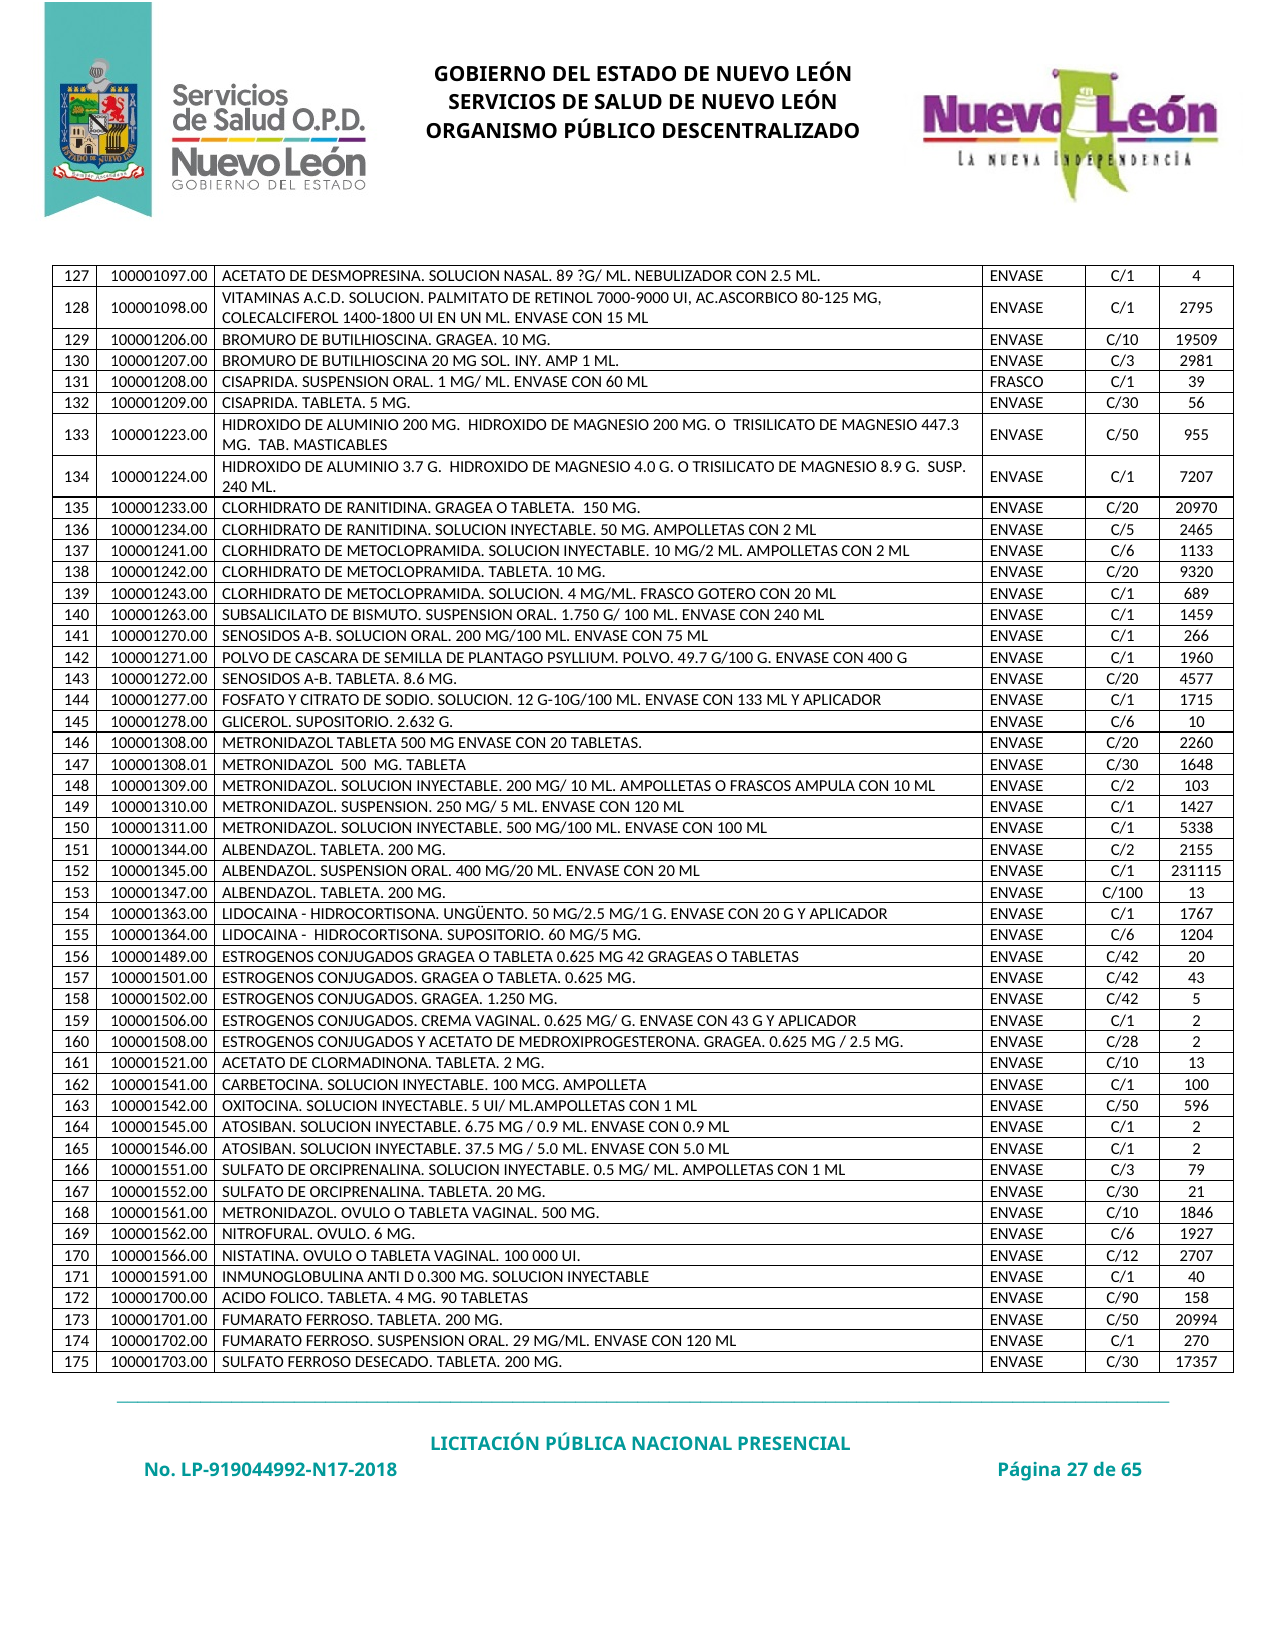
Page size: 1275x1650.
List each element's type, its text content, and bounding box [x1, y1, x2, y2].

table_cell 10 [1160, 711, 1233, 731]
table_cell OXITOCINA. SOLUCION INYECTABLE. 5 UI/ ML.AMPOLLETAS CON 1 ML [215, 1095, 982, 1116]
table_cell 174 [53, 1330, 96, 1351]
table_cell 43 [1160, 967, 1233, 988]
table_cell CISAPRIDA. TABLETA. 5 MG. [215, 393, 982, 413]
table_cell CISAPRIDA. SUSPENSION ORAL. 1 MG/ ML. ENVASE CON 60 ML [215, 371, 982, 392]
table_cell C/6 [1086, 1224, 1159, 1244]
table_cell GLICEROL. SUPOSITORIO. 2.632 G. [215, 711, 982, 731]
table_cell 100001506.00 [97, 1010, 214, 1030]
table_cell ENVASE [983, 882, 1085, 902]
table_cell 39 [1160, 371, 1233, 392]
table_cell NISTATINA. OVULO O TABLETA VAGINAL. 100 000 UI. [215, 1245, 982, 1265]
table_cell 100001233.00 [97, 498, 214, 518]
table_cell C/12 [1086, 1245, 1159, 1265]
table_cell 7207 [1160, 456, 1233, 496]
table_cell 128 [53, 287, 96, 328]
table_cell 21 [1160, 1181, 1233, 1201]
table_cell METRONIDAZOL 500 MG. TABLETA [215, 754, 982, 774]
table_cell C/100 [1086, 882, 1159, 902]
table_cell 166 [53, 1160, 96, 1180]
table_cell 2 [1160, 1117, 1233, 1137]
table_cell ENVASE [983, 967, 1085, 988]
table_cell C/1 [1086, 1010, 1159, 1030]
table_cell 100001309.00 [97, 775, 214, 795]
table_cell ALBENDAZOL. TABLETA. 200 MG. [215, 839, 982, 859]
table_cell 17357 [1160, 1352, 1233, 1372]
table_cell ENVASE [983, 1266, 1085, 1287]
table_cell ENVASE [983, 393, 1085, 413]
table_cell SUBSALICILATO DE BISMUTO. SUSPENSION ORAL. 1.750 G/ 100 ML. ENVASE CON 240 ML [215, 604, 982, 624]
table_cell 1204 [1160, 925, 1233, 945]
table_cell BROMURO DE BUTILHIOSCINA 20 MG SOL. INY. AMP 1 ML. [215, 350, 982, 370]
table_cell C/1 [1086, 371, 1159, 392]
table_cell 100001489.00 [97, 946, 214, 966]
table_cell ENVASE [983, 626, 1085, 646]
table_cell 1846 [1160, 1202, 1233, 1222]
table_cell ENVASE [983, 350, 1085, 370]
table_cell ENVASE [983, 1160, 1085, 1180]
table_cell ENVASE [983, 1138, 1085, 1158]
table_cell ENVASE [983, 839, 1085, 859]
table_cell ENVASE [983, 690, 1085, 710]
table_cell ENVASE [983, 1352, 1085, 1372]
table_cell ENVASE [983, 861, 1085, 881]
table_cell 100001234.00 [97, 519, 214, 539]
table_cell METRONIDAZOL. OVULO O TABLETA VAGINAL. 500 MG. [215, 1202, 982, 1222]
table_cell C/1 [1086, 647, 1159, 667]
table_cell C/30 [1086, 754, 1159, 774]
picture [15, 2, 1249, 229]
table_cell 13 [1160, 1053, 1233, 1073]
table_cell 1648 [1160, 754, 1233, 774]
table_cell 1960 [1160, 647, 1233, 667]
table_cell 149 [53, 796, 96, 817]
table_cell 131 [53, 371, 96, 392]
table_cell C/20 [1086, 562, 1159, 582]
table_cell 100001308.00 [97, 733, 214, 753]
table_cell METRONIDAZOL. SUSPENSION. 250 MG/ 5 ML. ENVASE CON 120 ML [215, 796, 982, 817]
table_cell 151 [53, 839, 96, 859]
table_cell C/20 [1086, 498, 1159, 518]
table_cell 100001701.00 [97, 1309, 214, 1329]
table_cell 100001508.00 [97, 1031, 214, 1052]
table_cell C/1 [1086, 583, 1159, 603]
table_cell C/10 [1086, 1202, 1159, 1222]
table_cell 100001545.00 [97, 1117, 214, 1137]
table_cell 150 [53, 818, 96, 838]
table_cell LIDOCAINA - HIDROCORTISONA. UNGÜENTO. 50 MG/2.5 MG/1 G. ENVASE CON 20 G Y APLICADOR [215, 903, 982, 923]
table_cell ENVASE [983, 456, 1085, 496]
table_cell 100001561.00 [97, 1202, 214, 1222]
table_cell C/90 [1086, 1288, 1159, 1308]
table_cell 1459 [1160, 604, 1233, 624]
table_cell 134 [53, 456, 96, 496]
table_cell C/1 [1086, 1138, 1159, 1158]
table_cell C/30 [1086, 393, 1159, 413]
table_cell 171 [53, 1266, 96, 1287]
table_cell 100001242.00 [97, 562, 214, 582]
table_cell 137 [53, 540, 96, 561]
table_cell 161 [53, 1053, 96, 1073]
table_cell ESTROGENOS CONJUGADOS. GRAGEA. 1.250 MG. [215, 989, 982, 1009]
table_cell 231115 [1160, 861, 1233, 881]
table_cell 100001097.00 [97, 266, 214, 286]
table_cell BROMURO DE BUTILHIOSCINA. GRAGEA. 10 MG. [215, 329, 982, 349]
table_cell ENVASE [983, 1095, 1085, 1116]
table_cell 146 [53, 733, 96, 753]
table_cell ATOSIBAN. SOLUCION INYECTABLE. 6.75 MG / 0.9 ML. ENVASE CON 0.9 ML [215, 1117, 982, 1137]
table_cell CLORHIDRATO DE RANITIDINA. GRAGEA O TABLETA. 150 MG. [215, 498, 982, 518]
table_cell 140 [53, 604, 96, 624]
table_cell 100001703.00 [97, 1352, 214, 1372]
table_cell 145 [53, 711, 96, 731]
table_cell C/28 [1086, 1031, 1159, 1052]
table_cell ACIDO FOLICO. TABLETA. 4 MG. 90 TABLETAS [215, 1288, 982, 1308]
table_cell LIDOCAINA - HIDROCORTISONA. SUPOSITORIO. 60 MG/5 MG. [215, 925, 982, 945]
table_cell C/1 [1086, 626, 1159, 646]
table_cell C/20 [1086, 733, 1159, 753]
table_cell ESTROGENOS CONJUGADOS. GRAGEA O TABLETA. 0.625 MG. [215, 967, 982, 988]
table_cell 100001501.00 [97, 967, 214, 988]
table_cell FRASCO [983, 371, 1085, 392]
table_cell 1133 [1160, 540, 1233, 561]
table_cell 159 [53, 1010, 96, 1030]
table_cell 157 [53, 967, 96, 988]
table_cell C/1 [1086, 690, 1159, 710]
table_cell CLORHIDRATO DE METOCLOPRAMIDA. SOLUCION INYECTABLE. 10 MG/2 ML. AMPOLLETAS CON 2 ML [215, 540, 982, 561]
table_cell 689 [1160, 583, 1233, 603]
table_cell 100001347.00 [97, 882, 214, 902]
table_cell C/6 [1086, 540, 1159, 561]
table_cell 2465 [1160, 519, 1233, 539]
table_cell 100001223.00 [97, 414, 214, 455]
table_cell ENVASE [983, 989, 1085, 1009]
table_cell 100001521.00 [97, 1053, 214, 1073]
table_cell SENOSIDOS A-B. TABLETA. 8.6 MG. [215, 668, 982, 689]
table_cell C/1 [1086, 1266, 1159, 1287]
table_cell 19509 [1160, 329, 1233, 349]
table_cell 20994 [1160, 1309, 1233, 1329]
table_cell ESTROGENOS CONJUGADOS. CREMA VAGINAL. 0.625 MG/ G. ENVASE CON 43 G Y APLICADOR [215, 1010, 982, 1030]
table_cell C/1 [1086, 1330, 1159, 1351]
table_cell C/42 [1086, 946, 1159, 966]
table_cell C/1 [1086, 861, 1159, 881]
table_cell 100001311.00 [97, 818, 214, 838]
table_cell 100001345.00 [97, 861, 214, 881]
table_cell C/10 [1086, 329, 1159, 349]
table_cell CLORHIDRATO DE RANITIDINA. SOLUCION INYECTABLE. 50 MG. AMPOLLETAS CON 2 ML [215, 519, 982, 539]
table_cell 100001566.00 [97, 1245, 214, 1265]
table_cell 2 [1160, 1138, 1233, 1158]
table_cell 100001364.00 [97, 925, 214, 945]
table_cell 100001308.01 [97, 754, 214, 774]
table_cell ENVASE [983, 540, 1085, 561]
table_cell METRONIDAZOL. SOLUCION INYECTABLE. 200 MG/ 10 ML. AMPOLLETAS O FRASCOS AMPULA CON 10 ML [215, 775, 982, 795]
table_cell ENVASE [983, 903, 1085, 923]
table_cell C/42 [1086, 989, 1159, 1009]
table_cell C/1 [1086, 287, 1159, 328]
table_cell 173 [53, 1309, 96, 1329]
table_cell 154 [53, 903, 96, 923]
table_cell C/1 [1086, 903, 1159, 923]
table_cell CLORHIDRATO DE METOCLOPRAMIDA. SOLUCION. 4 MG/ML. FRASCO GOTERO CON 20 ML [215, 583, 982, 603]
table_cell 100001591.00 [97, 1266, 214, 1287]
table_cell 129 [53, 329, 96, 349]
table_cell C/1 [1086, 796, 1159, 817]
table_cell INMUNOGLOBULINA ANTI D 0.300 MG. SOLUCION INYECTABLE [215, 1266, 982, 1287]
table_cell ENVASE [983, 711, 1085, 731]
table_cell POLVO DE CASCARA DE SEMILLA DE PLANTAGO PSYLLIUM. POLVO. 49.7 G/100 G. ENVASE CON 400 G [215, 647, 982, 667]
table_cell 167 [53, 1181, 96, 1201]
table_cell 1427 [1160, 796, 1233, 817]
table_cell 100001224.00 [97, 456, 214, 496]
table_cell C/6 [1086, 925, 1159, 945]
table_cell 100001542.00 [97, 1095, 214, 1116]
table_cell 100001207.00 [97, 350, 214, 370]
table_cell 100001502.00 [97, 989, 214, 1009]
table_cell C/3 [1086, 350, 1159, 370]
table_cell ENVASE [983, 519, 1085, 539]
table_cell 153 [53, 882, 96, 902]
table_cell 2155 [1160, 839, 1233, 859]
table_cell ENVASE [983, 1202, 1085, 1222]
table_cell ENVASE [983, 1053, 1085, 1073]
table_cell 163 [53, 1095, 96, 1116]
table_cell 100001541.00 [97, 1074, 214, 1094]
table_cell SULFATO DE ORCIPRENALINA. TABLETA. 20 MG. [215, 1181, 982, 1201]
table_cell ENVASE [983, 1330, 1085, 1351]
table_cell 100001243.00 [97, 583, 214, 603]
table_cell 9320 [1160, 562, 1233, 582]
table_cell 100001552.00 [97, 1181, 214, 1201]
table_cell 1767 [1160, 903, 1233, 923]
table_cell 132 [53, 393, 96, 413]
table_cell ENVASE [983, 1117, 1085, 1137]
table_cell SENOSIDOS A-B. SOLUCION ORAL. 200 MG/100 ML. ENVASE CON 75 ML [215, 626, 982, 646]
table_cell ENVASE [983, 414, 1085, 455]
table_cell ENVASE [983, 1224, 1085, 1244]
table_cell 142 [53, 647, 96, 667]
table_cell FUMARATO FERROSO. SUSPENSION ORAL. 29 MG/ML. ENVASE CON 120 ML [215, 1330, 982, 1351]
table_cell 4 [1160, 266, 1233, 286]
table_cell 2795 [1160, 287, 1233, 328]
table_cell HIDROXIDO DE ALUMINIO 3.7 G. HIDROXIDO DE MAGNESIO 4.0 G. O TRISILICATO DE MAGNESIO 8.9 G. SUSP. 240 ML. [215, 456, 982, 496]
table_cell ESTROGENOS CONJUGADOS GRAGEA O TABLETA 0.625 MG 42 GRAGEAS O TABLETAS [215, 946, 982, 966]
table_cell 100001271.00 [97, 647, 214, 667]
table_cell C/1 [1086, 604, 1159, 624]
table_cell ENVASE [983, 775, 1085, 795]
table_cell 79 [1160, 1160, 1233, 1180]
table_cell 100001272.00 [97, 668, 214, 689]
table_cell 100001270.00 [97, 626, 214, 646]
table_cell 136 [53, 519, 96, 539]
table_cell C/6 [1086, 711, 1159, 731]
table_cell ENVASE [983, 925, 1085, 945]
table_cell 100 [1160, 1074, 1233, 1094]
table_cell C/1 [1086, 1117, 1159, 1137]
table_cell 170 [53, 1245, 96, 1265]
table_cell 147 [53, 754, 96, 774]
table_cell ENVASE [983, 1288, 1085, 1308]
table_cell C/50 [1086, 1095, 1159, 1116]
table_cell 596 [1160, 1095, 1233, 1116]
table_cell ENVASE [983, 1181, 1085, 1201]
table_cell CARBETOCINA. SOLUCION INYECTABLE. 100 MCG. AMPOLLETA [215, 1074, 982, 1094]
table_cell 13 [1160, 882, 1233, 902]
table_cell ENVASE [983, 1245, 1085, 1265]
table_cell C/30 [1086, 1181, 1159, 1201]
table_cell 164 [53, 1117, 96, 1137]
table_cell ENVASE [983, 1010, 1085, 1030]
table_cell 152 [53, 861, 96, 881]
table_cell 100001551.00 [97, 1160, 214, 1180]
table_cell 266 [1160, 626, 1233, 646]
table_cell ATOSIBAN. SOLUCION INYECTABLE. 37.5 MG / 5.0 ML. ENVASE CON 5.0 ML [215, 1138, 982, 1158]
table_cell 100001263.00 [97, 604, 214, 624]
table_cell ENVASE [983, 498, 1085, 518]
table_cell 100001546.00 [97, 1138, 214, 1158]
table_cell 155 [53, 925, 96, 945]
table_cell C/10 [1086, 1053, 1159, 1073]
table_cell 100001098.00 [97, 287, 214, 328]
table_cell ENVASE [983, 733, 1085, 753]
table_cell 56 [1160, 393, 1233, 413]
table_cell 100001206.00 [97, 329, 214, 349]
table_cell CLORHIDRATO DE METOCLOPRAMIDA. TABLETA. 10 MG. [215, 562, 982, 582]
table_cell 143 [53, 668, 96, 689]
table_cell 100001562.00 [97, 1224, 214, 1244]
table_cell C/20 [1086, 668, 1159, 689]
table_cell 133 [53, 414, 96, 455]
table_cell 100001241.00 [97, 540, 214, 561]
table_cell C/1 [1086, 818, 1159, 838]
table_cell ENVASE [983, 604, 1085, 624]
table_cell 139 [53, 583, 96, 603]
table_cell 100001700.00 [97, 1288, 214, 1308]
table_cell ENVASE [983, 583, 1085, 603]
table_cell 141 [53, 626, 96, 646]
table_cell 168 [53, 1202, 96, 1222]
table_cell 175 [53, 1352, 96, 1372]
table_cell 2707 [1160, 1245, 1233, 1265]
table_cell 100001208.00 [97, 371, 214, 392]
table_cell SULFATO FERROSO DESECADO. TABLETA. 200 MG. [215, 1352, 982, 1372]
table_cell C/50 [1086, 1309, 1159, 1329]
table_cell 165 [53, 1138, 96, 1158]
table_cell 156 [53, 946, 96, 966]
table_cell C/1 [1086, 456, 1159, 496]
table_cell C/2 [1086, 775, 1159, 795]
table_cell METRONIDAZOL. SOLUCION INYECTABLE. 500 MG/100 ML. ENVASE CON 100 ML [215, 818, 982, 838]
table_cell ALBENDAZOL. SUSPENSION ORAL. 400 MG/20 ML. ENVASE CON 20 ML [215, 861, 982, 881]
table_cell ACETATO DE DESMOPRESINA. SOLUCION NASAL. 89 ?G/ ML. NEBULIZADOR CON 2.5 ML. [215, 266, 982, 286]
table_cell ENVASE [983, 1074, 1085, 1094]
table_cell 160 [53, 1031, 96, 1052]
table_cell 169 [53, 1224, 96, 1244]
table_cell C/2 [1086, 839, 1159, 859]
table_cell ENVASE [983, 818, 1085, 838]
table_cell 2 [1160, 1031, 1233, 1052]
table_cell FOSFATO Y CITRATO DE SODIO. SOLUCION. 12 G-10G/100 ML. ENVASE CON 133 ML Y APLICADOR [215, 690, 982, 710]
table_cell 1715 [1160, 690, 1233, 710]
table_cell 138 [53, 562, 96, 582]
table_cell ESTROGENOS CONJUGADOS Y ACETATO DE MEDROXIPROGESTERONA. GRAGEA. 0.625 MG / 2.5 MG. [215, 1031, 982, 1052]
table_cell SULFATO DE ORCIPRENALINA. SOLUCION INYECTABLE. 0.5 MG/ ML. AMPOLLETAS CON 1 ML [215, 1160, 982, 1180]
table_cell 20 [1160, 946, 1233, 966]
table_cell C/1 [1086, 1074, 1159, 1094]
table_cell 955 [1160, 414, 1233, 455]
table_cell ENVASE [983, 796, 1085, 817]
table_cell 162 [53, 1074, 96, 1094]
table_cell ENVASE [983, 1309, 1085, 1329]
table_cell FUMARATO FERROSO. TABLETA. 200 MG. [215, 1309, 982, 1329]
table_cell 1927 [1160, 1224, 1233, 1244]
table_cell 100001310.00 [97, 796, 214, 817]
table_cell ENVASE [983, 266, 1085, 286]
table_cell 2260 [1160, 733, 1233, 753]
table_cell 100001363.00 [97, 903, 214, 923]
table_cell HIDROXIDO DE ALUMINIO 200 MG. HIDROXIDO DE MAGNESIO 200 MG. O TRISILICATO DE MAGNESIO 447.3 MG. TAB. MASTICABLES [215, 414, 982, 455]
table_cell 127 [53, 266, 96, 286]
table_cell C/42 [1086, 967, 1159, 988]
table_cell ENVASE [983, 329, 1085, 349]
table_cell 172 [53, 1288, 96, 1308]
table_cell 100001702.00 [97, 1330, 214, 1351]
table_cell 5 [1160, 989, 1233, 1009]
table_cell ACETATO DE CLORMADINONA. TABLETA. 2 MG. [215, 1053, 982, 1073]
table_cell C/1 [1086, 266, 1159, 286]
table_cell METRONIDAZOL TABLETA 500 MG ENVASE CON 20 TABLETAS. [215, 733, 982, 753]
table_cell 100001278.00 [97, 711, 214, 731]
table_cell 158 [53, 989, 96, 1009]
table_cell 4577 [1160, 668, 1233, 689]
table_cell 20970 [1160, 498, 1233, 518]
table_cell 5338 [1160, 818, 1233, 838]
table_cell 2981 [1160, 350, 1233, 370]
table_cell ENVASE [983, 668, 1085, 689]
table_cell ENVASE [983, 754, 1085, 774]
table_cell NITROFURAL. OVULO. 6 MG. [215, 1224, 982, 1244]
table_cell 100001209.00 [97, 393, 214, 413]
table_cell 40 [1160, 1266, 1233, 1287]
table_cell ENVASE [983, 287, 1085, 328]
table_cell 144 [53, 690, 96, 710]
table_cell ENVASE [983, 562, 1085, 582]
table_cell C/30 [1086, 1352, 1159, 1372]
table_cell 148 [53, 775, 96, 795]
table_cell C/3 [1086, 1160, 1159, 1180]
table_cell C/50 [1086, 414, 1159, 455]
table_cell 270 [1160, 1330, 1233, 1351]
table_cell 100001344.00 [97, 839, 214, 859]
table_cell ENVASE [983, 946, 1085, 966]
table_cell 158 [1160, 1288, 1233, 1308]
table_cell 130 [53, 350, 96, 370]
table_cell 135 [53, 498, 96, 518]
table_cell 100001277.00 [97, 690, 214, 710]
table_cell VITAMINAS A.C.D. SOLUCION. PALMITATO DE RETINOL 7000-9000 UI, AC.ASCORBICO 80-125 MG, COLECALCIFEROL 1400-1800 UI EN UN ML. ENVASE CON 15 ML [215, 287, 982, 328]
table_cell C/5 [1086, 519, 1159, 539]
table_cell 103 [1160, 775, 1233, 795]
table_cell ALBENDAZOL. TABLETA. 200 MG. [215, 882, 982, 902]
table_cell ENVASE [983, 1031, 1085, 1052]
table_cell 2 [1160, 1010, 1233, 1030]
table_cell ENVASE [983, 647, 1085, 667]
